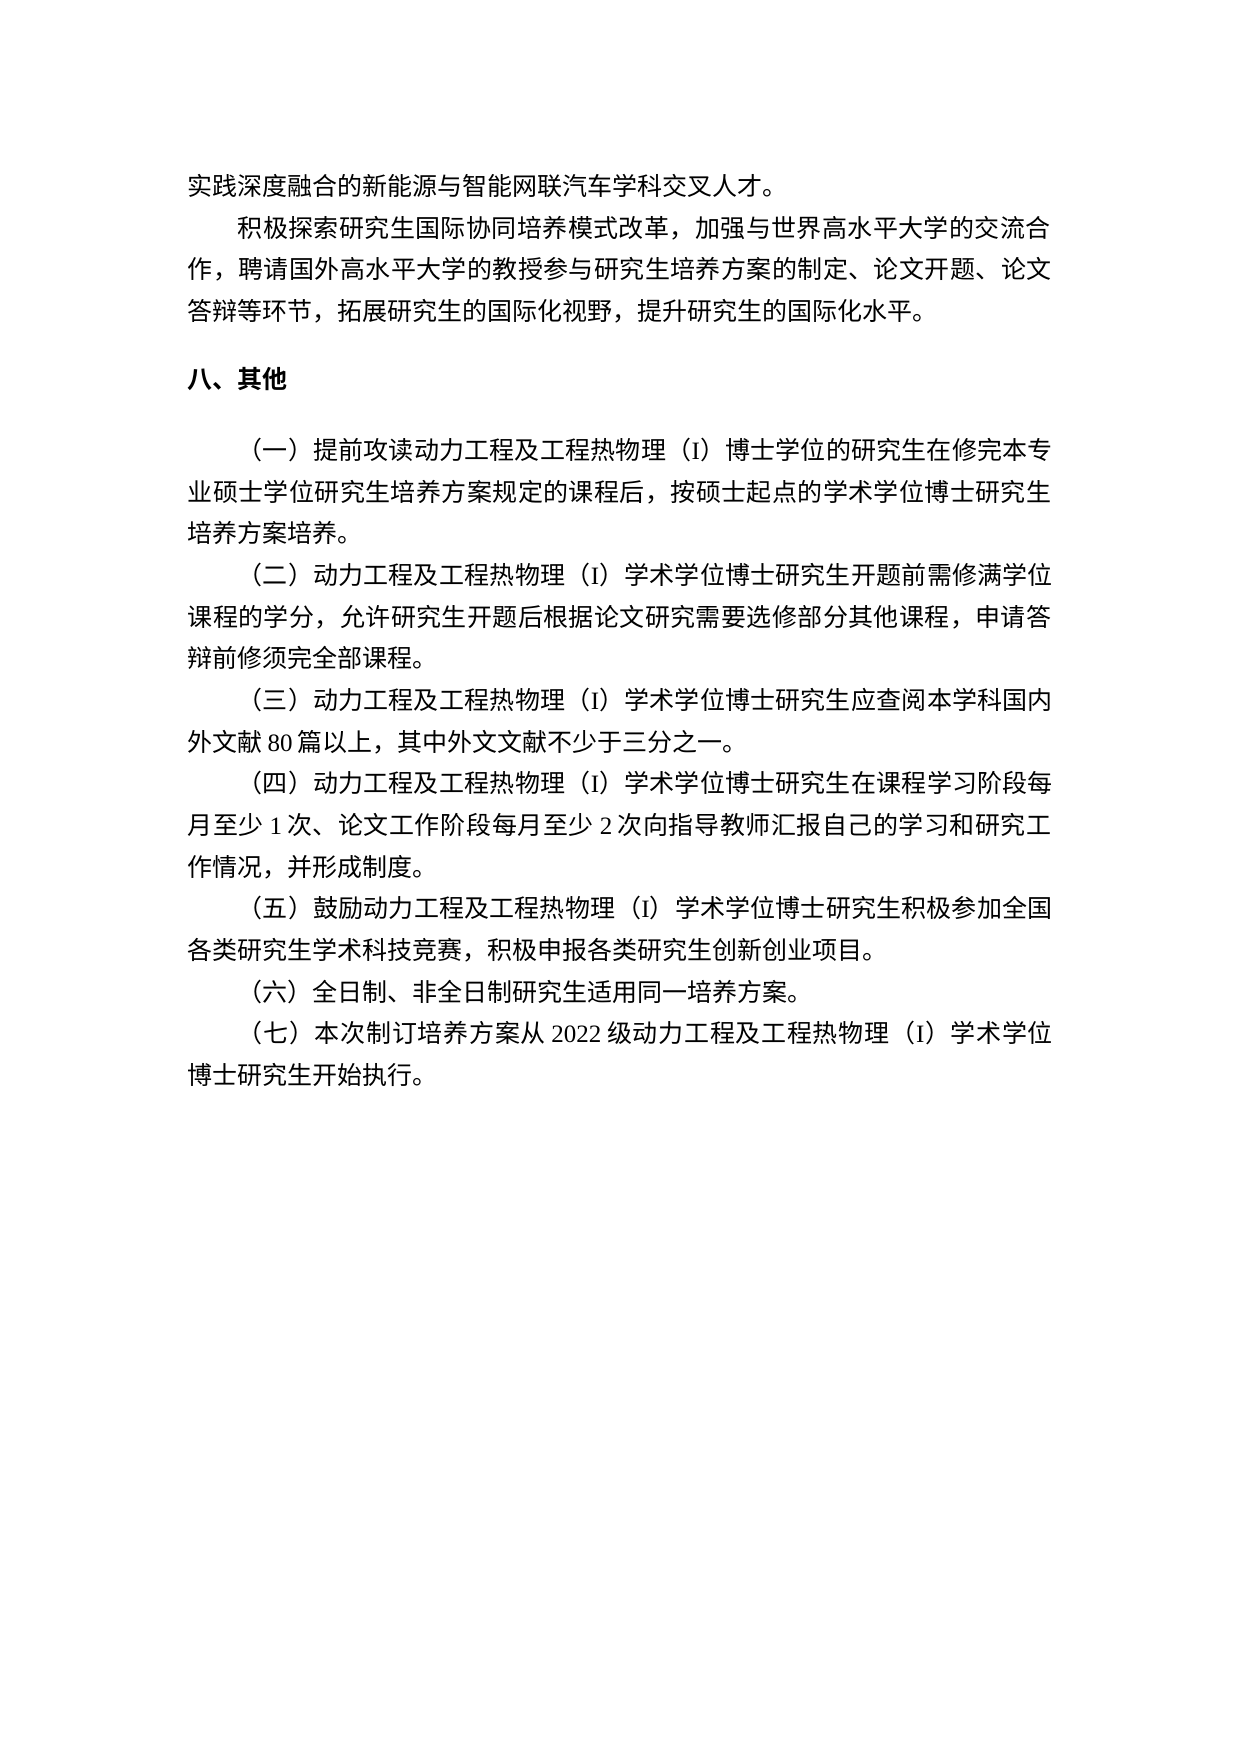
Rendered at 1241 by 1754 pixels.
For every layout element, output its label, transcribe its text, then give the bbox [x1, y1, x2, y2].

text 积极探索研究生国际协同培养模式改革，加强与世界高水平大学的交流合作，聘请国外高水平大学的教授参与研究生培养方案的制定、论文开题、论文答辩等环节，拓展研究生的国际化视野，提升研究生的国际化水平。 [187, 204, 1053, 329]
text 八、其他 [187, 345, 1053, 410]
text （四）动力工程及工程热物理（I）学术学位博士研究生在课程学习阶段每月至少1次、论文工作阶段每月至少2次向指导教师汇报自己的学习和研究工作情况，并形成制度。 [187, 759, 1053, 884]
text （二）动力工程及工程热物理（I）学术学位博士研究生开题前需修满学位课程的学分，允许研究生开题后根据论文研究需要选修部分其他课程，申请答辩前修须完全部课程。 [187, 551, 1053, 676]
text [187, 162, 1053, 204]
text （五）鼓励动力工程及工程热物理（I）学术学位博士研究生积极参加全国各类研究生学术科技竞赛，积极申报各类研究生创新创业项目。 [187, 884, 1053, 968]
text （七）本次制订培养方案从2022级动力工程及工程热物理（I）学术学位博士研究生开始执行。 [187, 1009, 1053, 1093]
text （一）提前攻读动力工程及工程热物理（I）博士学位的研究生在修完本专业硕士学位研究生培养方案规定的课程后，按硕士起点的学术学位博士研究生培养方案培养。 [187, 426, 1053, 551]
text （六）全日制、非全日制研究生适用同一培养方案。 [187, 968, 1053, 1009]
text （三）动力工程及工程热物理（I）学术学位博士研究生应查阅本学科国内外文献80篇以上，其中外文文献不少于三分之一。 [187, 676, 1053, 759]
